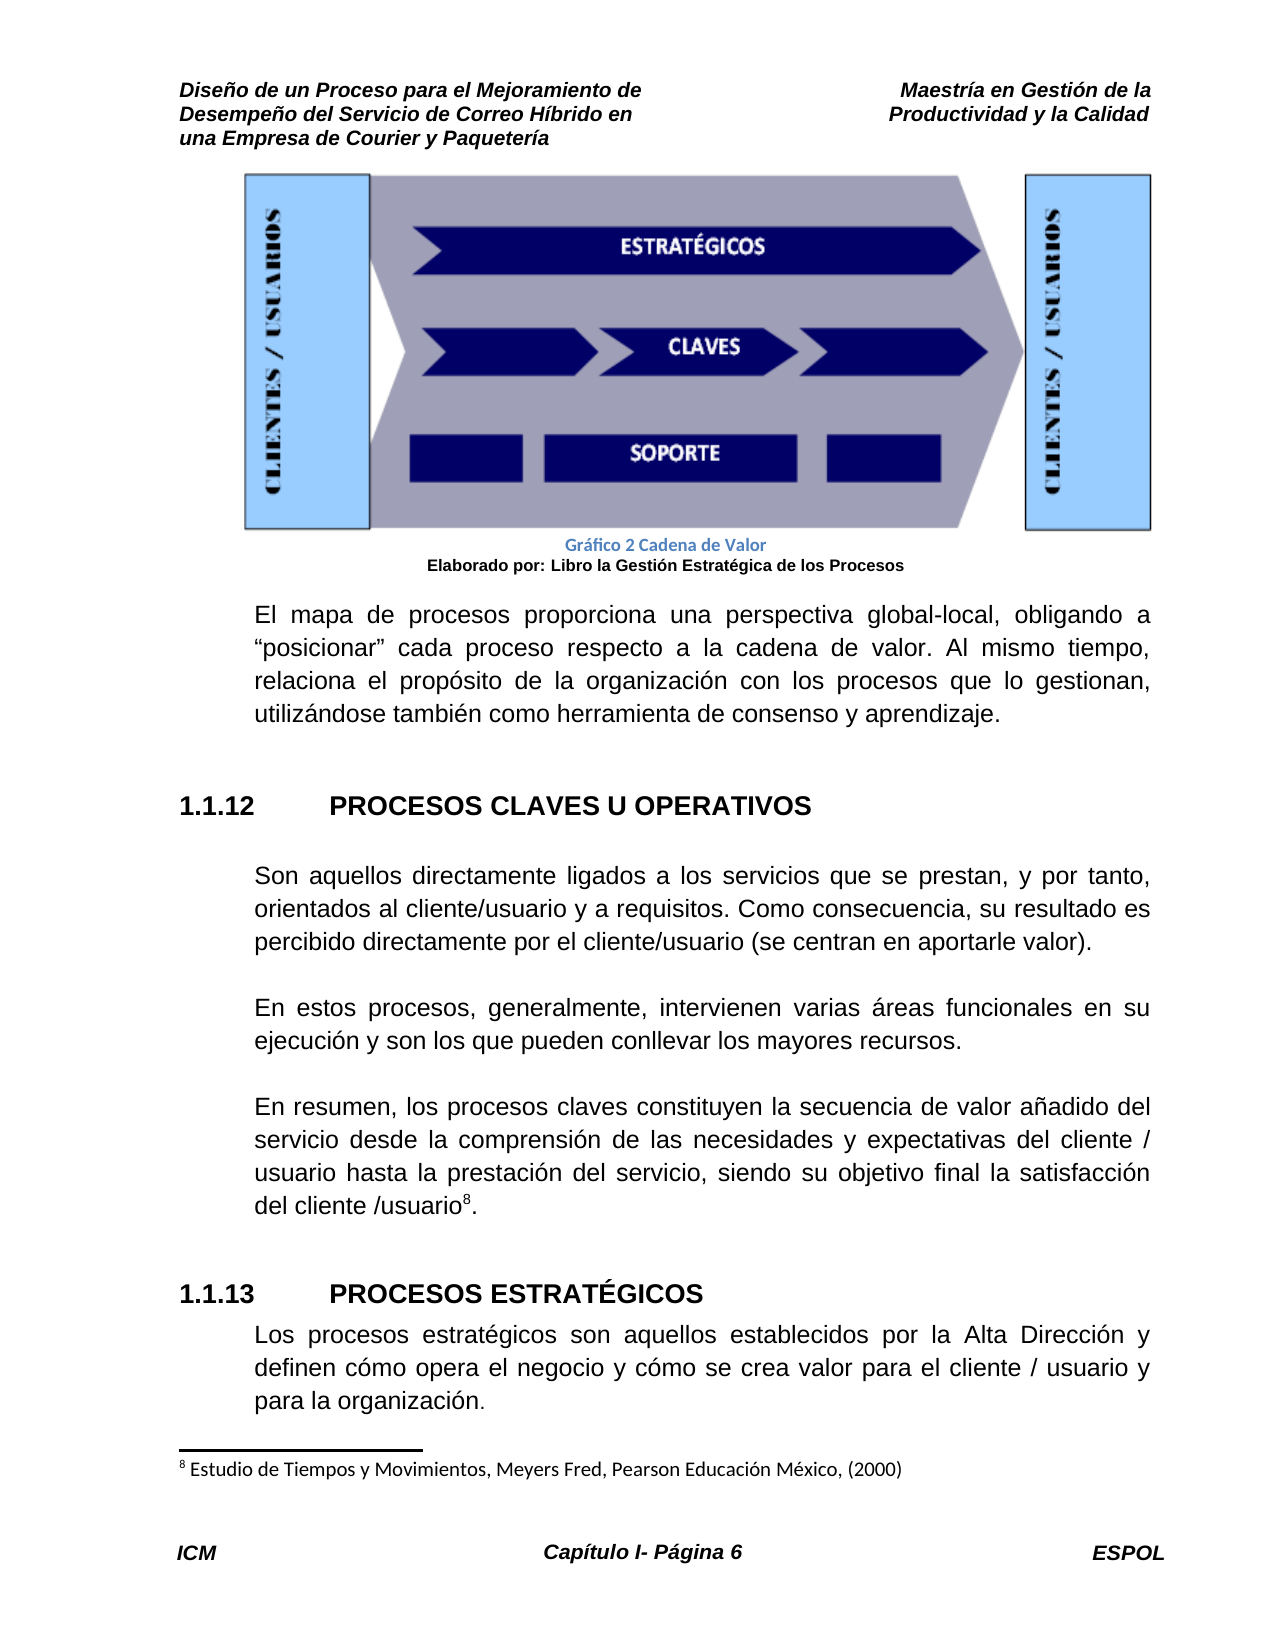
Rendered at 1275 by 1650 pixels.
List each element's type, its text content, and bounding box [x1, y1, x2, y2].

text Los procesos estratégicos son aquellos establecidos por la Alta Dirección y definen cómo opera el negocio y cómo se crea valor para el cliente / usuario y para la organización. [254, 1320, 1152, 1415]
subtitle PROCESOS ESTRATÉGICOS [179, 1278, 1152, 1309]
text El mapa de procesos proporciona una perspectiva global-local, obligando a “posicionar” cada proceso respecto a la cadena de valor. Al mismo tiempo, relaciona el propósito de la organización con los procesos que lo gestionan, utilizándose también como herramienta de consenso y aprendizaje. [254, 600, 1152, 728]
subtitle PROCESOS CLAVES U OPERATIVOS [179, 790, 1152, 821]
text Elaborado por: Libro la Gestión Estratégica de los Procesos [179, 556, 1152, 575]
text Son aquellos directamente ligados a los servicios que se prestan, y por tanto, orientados al cliente/usuario y a requisitos. Como consecuencia, su resultado es percibido directamente por el cliente/usuario (se centran en aportarle valor). [254, 861, 1152, 956]
text En estos procesos, generalmente, intervienen varias áreas funcionales en su ejecución y son los que pueden conllevar los mayores recursos. [254, 993, 1152, 1055]
text Gráfico 2 Cadena de Valor [179, 533, 1152, 556]
text En resumen, los procesos claves constituyen la secuencia de valor añadido del servicio desde la comprensión de las necesidades y expectativas del cliente / usuario hasta la prestación del servicio, siendo su objetivo final la satisfacción del cliente /usuario. [254, 1092, 1152, 1220]
picture [244, 173, 1153, 533]
